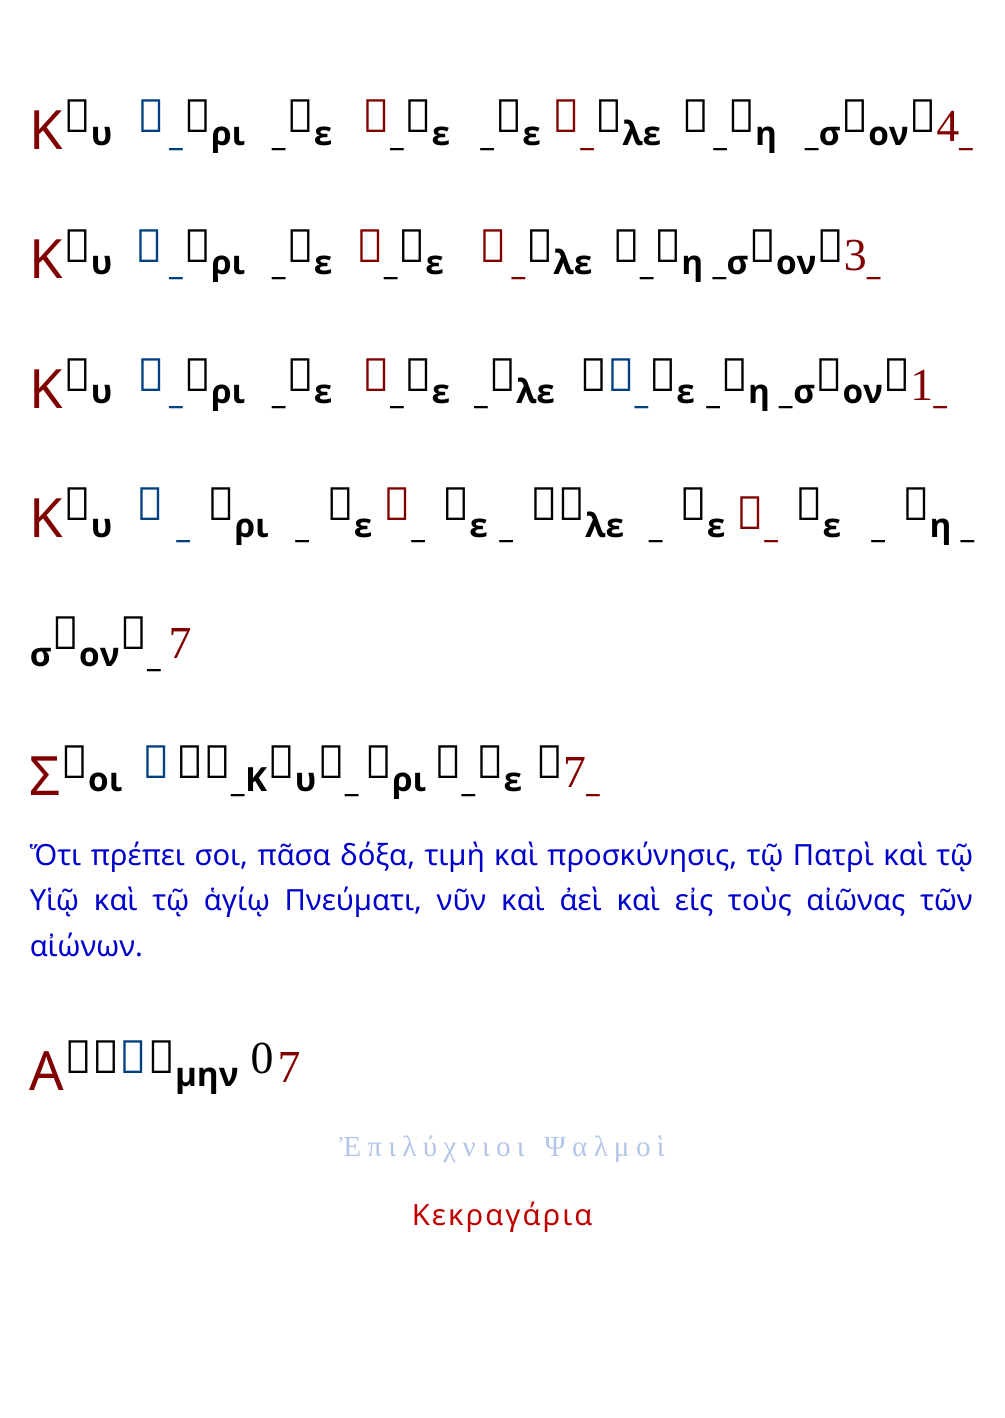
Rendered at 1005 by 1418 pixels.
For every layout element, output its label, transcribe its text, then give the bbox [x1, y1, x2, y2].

subtitle Κεκραγάρια [29, 1194, 974, 1234]
text Κυ_ ρι_ ε_ ε_ ε_ λε_ η_ σον_ [29, 29, 974, 159]
text Ὅτι πρέπει σοι, πᾶσα δόξα, τιμὴ καὶ προσκύνησις, τῷ Πατρὶ καὶ τῷ Υἱῷ καὶ τῷ ἁγίῳ Πνεύματι, νῦν καὶ ἀεὶ καὶ εἰς τοὺς αἰῶνας τῶν αἰώνων. [29, 834, 974, 965]
text Α μην [29, 971, 974, 1100]
text Κυ_ ρι_ ε_ ε_ λε_ η_ σον_ [29, 159, 974, 288]
text Σοι_ Κυ_ ρι_ ε_ [29, 675, 974, 804]
subtitle Ἐπιλύχνιοι Ψαλμοὶ [29, 1129, 974, 1162]
text Κυ_ ρι_ ε_ ε_ λε_ ε_ ε_ η_ σον_ [29, 417, 974, 675]
text Κυ_ ρι_ ε_ ε_ λε_ ε_ η_ σον_ [29, 288, 974, 417]
